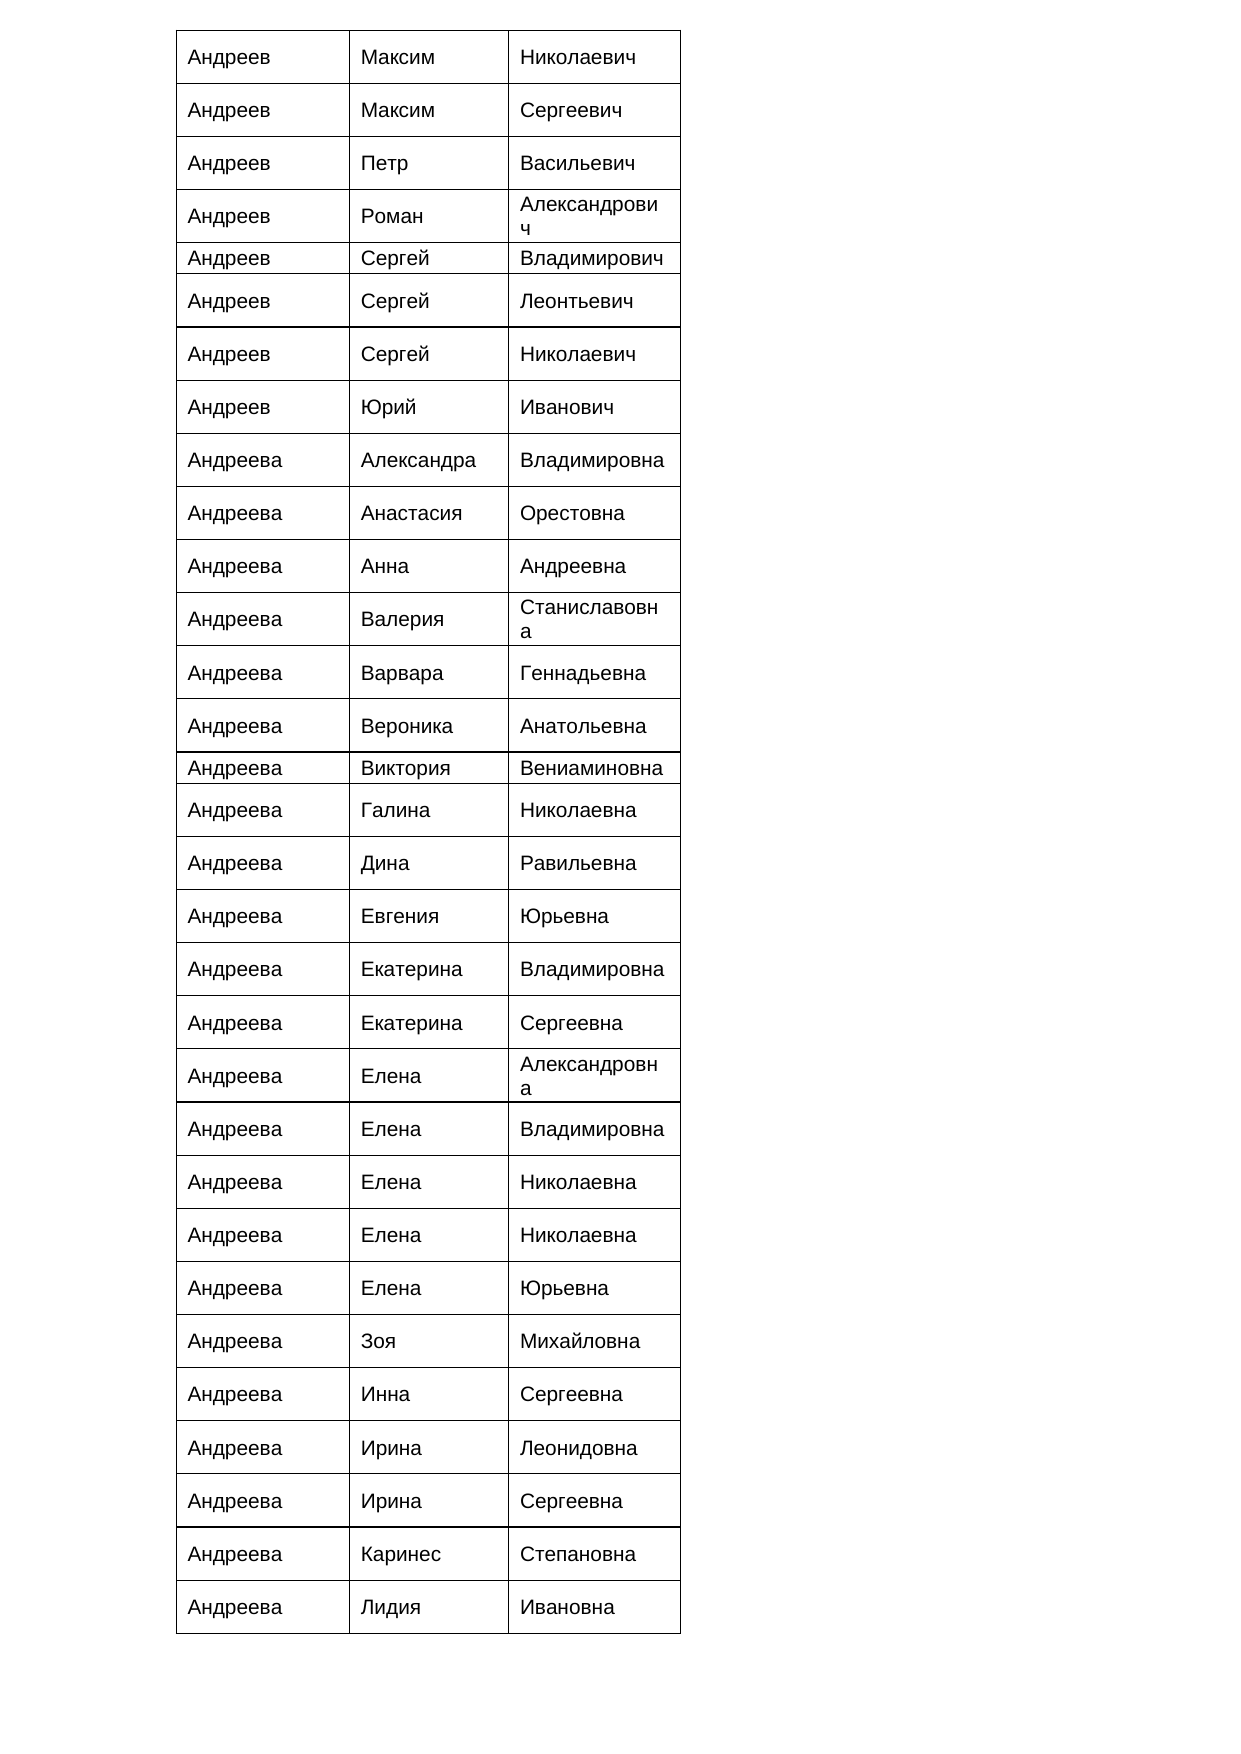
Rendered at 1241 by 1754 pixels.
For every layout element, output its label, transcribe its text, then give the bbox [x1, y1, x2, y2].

table_cell Андреева [177, 1209, 349, 1261]
table_cell Сергеевна [509, 996, 680, 1048]
table_cell Виктория [350, 753, 508, 783]
table_cell Николаевна [509, 784, 680, 836]
table_cell Каринес [350, 1528, 508, 1579]
table_cell Елена [350, 1262, 508, 1314]
table_cell Андреева [177, 753, 349, 783]
table_cell Андреева [177, 487, 349, 539]
table_cell Максим [350, 84, 508, 136]
table_cell Юрьевна [509, 1262, 680, 1314]
table_cell Геннадьевна [509, 646, 680, 698]
table_cell Андреевна [509, 540, 680, 592]
table_cell Андреев [177, 274, 349, 326]
table_cell Евгения [350, 890, 508, 942]
table_cell Владимирович [509, 243, 680, 273]
table_cell Андреева [177, 1103, 349, 1154]
table_cell Александра [350, 434, 508, 486]
table_cell Юрьевна [509, 890, 680, 942]
table_cell Сергеевич [509, 84, 680, 136]
table_cell Анатольевна [509, 699, 680, 751]
table_cell Андреева [177, 1049, 349, 1101]
table_cell Николаевич [509, 31, 680, 83]
table_cell Елена [350, 1209, 508, 1261]
table_cell Андреева [177, 1421, 349, 1473]
table_cell Сергеевна [509, 1474, 680, 1526]
table_cell Елена [350, 1049, 508, 1101]
table_cell Анна [350, 540, 508, 592]
table_cell Петр [350, 137, 508, 189]
table_cell Андреева [177, 593, 349, 645]
table_cell Андреева [177, 1474, 349, 1526]
table_cell Николаевич [509, 328, 680, 379]
table_cell Андреева [177, 540, 349, 592]
table_cell Роман [350, 190, 508, 242]
table_cell Андреева [177, 943, 349, 995]
table_cell Елена [350, 1103, 508, 1154]
table_cell Владимировна [509, 943, 680, 995]
table_cell Андреева [177, 1368, 349, 1420]
table_cell Зоя [350, 1315, 508, 1367]
table_cell Николаевна [509, 1156, 680, 1208]
table_cell Ирина [350, 1474, 508, 1526]
table_cell Анастасия [350, 487, 508, 539]
table_cell Андреев [177, 243, 349, 273]
table_cell Владимировна [509, 434, 680, 486]
table_cell Андреева [177, 699, 349, 751]
table_cell Андреева [177, 1581, 349, 1633]
table_cell Андреева [177, 784, 349, 836]
table_cell Андреева [177, 434, 349, 486]
table_cell Станиславовна [509, 593, 680, 645]
table_cell Андреев [177, 190, 349, 242]
table_cell Екатерина [350, 996, 508, 1048]
table_cell Андреев [177, 84, 349, 136]
table_cell Андреева [177, 1528, 349, 1579]
table_cell Александрович [509, 190, 680, 242]
table_cell Максим [350, 31, 508, 83]
table_cell Варвара [350, 646, 508, 698]
table_cell Андреева [177, 646, 349, 698]
table_cell Сергей [350, 274, 508, 326]
table_cell Галина [350, 784, 508, 836]
table_cell Сергеевна [509, 1368, 680, 1420]
table_cell Елена [350, 1156, 508, 1208]
table_cell Сергей [350, 243, 508, 273]
table_cell Юрий [350, 381, 508, 433]
table_cell Ивановна [509, 1581, 680, 1633]
table_cell Андреев [177, 31, 349, 83]
table_cell Сергей [350, 328, 508, 379]
table_cell Николаевна [509, 1209, 680, 1261]
table_cell Дина [350, 837, 508, 889]
table_cell Вениаминовна [509, 753, 680, 783]
table_cell Андреева [177, 1315, 349, 1367]
table_cell Васильевич [509, 137, 680, 189]
table_cell Леонидовна [509, 1421, 680, 1473]
table_cell Андреева [177, 996, 349, 1048]
table_cell Иванович [509, 381, 680, 433]
table_cell Андреева [177, 890, 349, 942]
table_cell Орестовна [509, 487, 680, 539]
table_cell Андреев [177, 328, 349, 379]
table_cell Лидия [350, 1581, 508, 1633]
table_cell Андреев [177, 137, 349, 189]
table_cell Андреева [177, 1262, 349, 1314]
table_cell Леонтьевич [509, 274, 680, 326]
table_cell Вероника [350, 699, 508, 751]
table_cell Ирина [350, 1421, 508, 1473]
table_cell Валерия [350, 593, 508, 645]
table_cell Екатерина [350, 943, 508, 995]
table_cell Равильевна [509, 837, 680, 889]
table_cell Михайловна [509, 1315, 680, 1367]
table_cell Инна [350, 1368, 508, 1420]
table_cell Андреева [177, 837, 349, 889]
table_cell Владимировна [509, 1103, 680, 1154]
table_cell Степановна [509, 1528, 680, 1579]
table_cell Андреева [177, 1156, 349, 1208]
table_cell Андреев [177, 381, 349, 433]
table_cell Александровна [509, 1049, 680, 1101]
